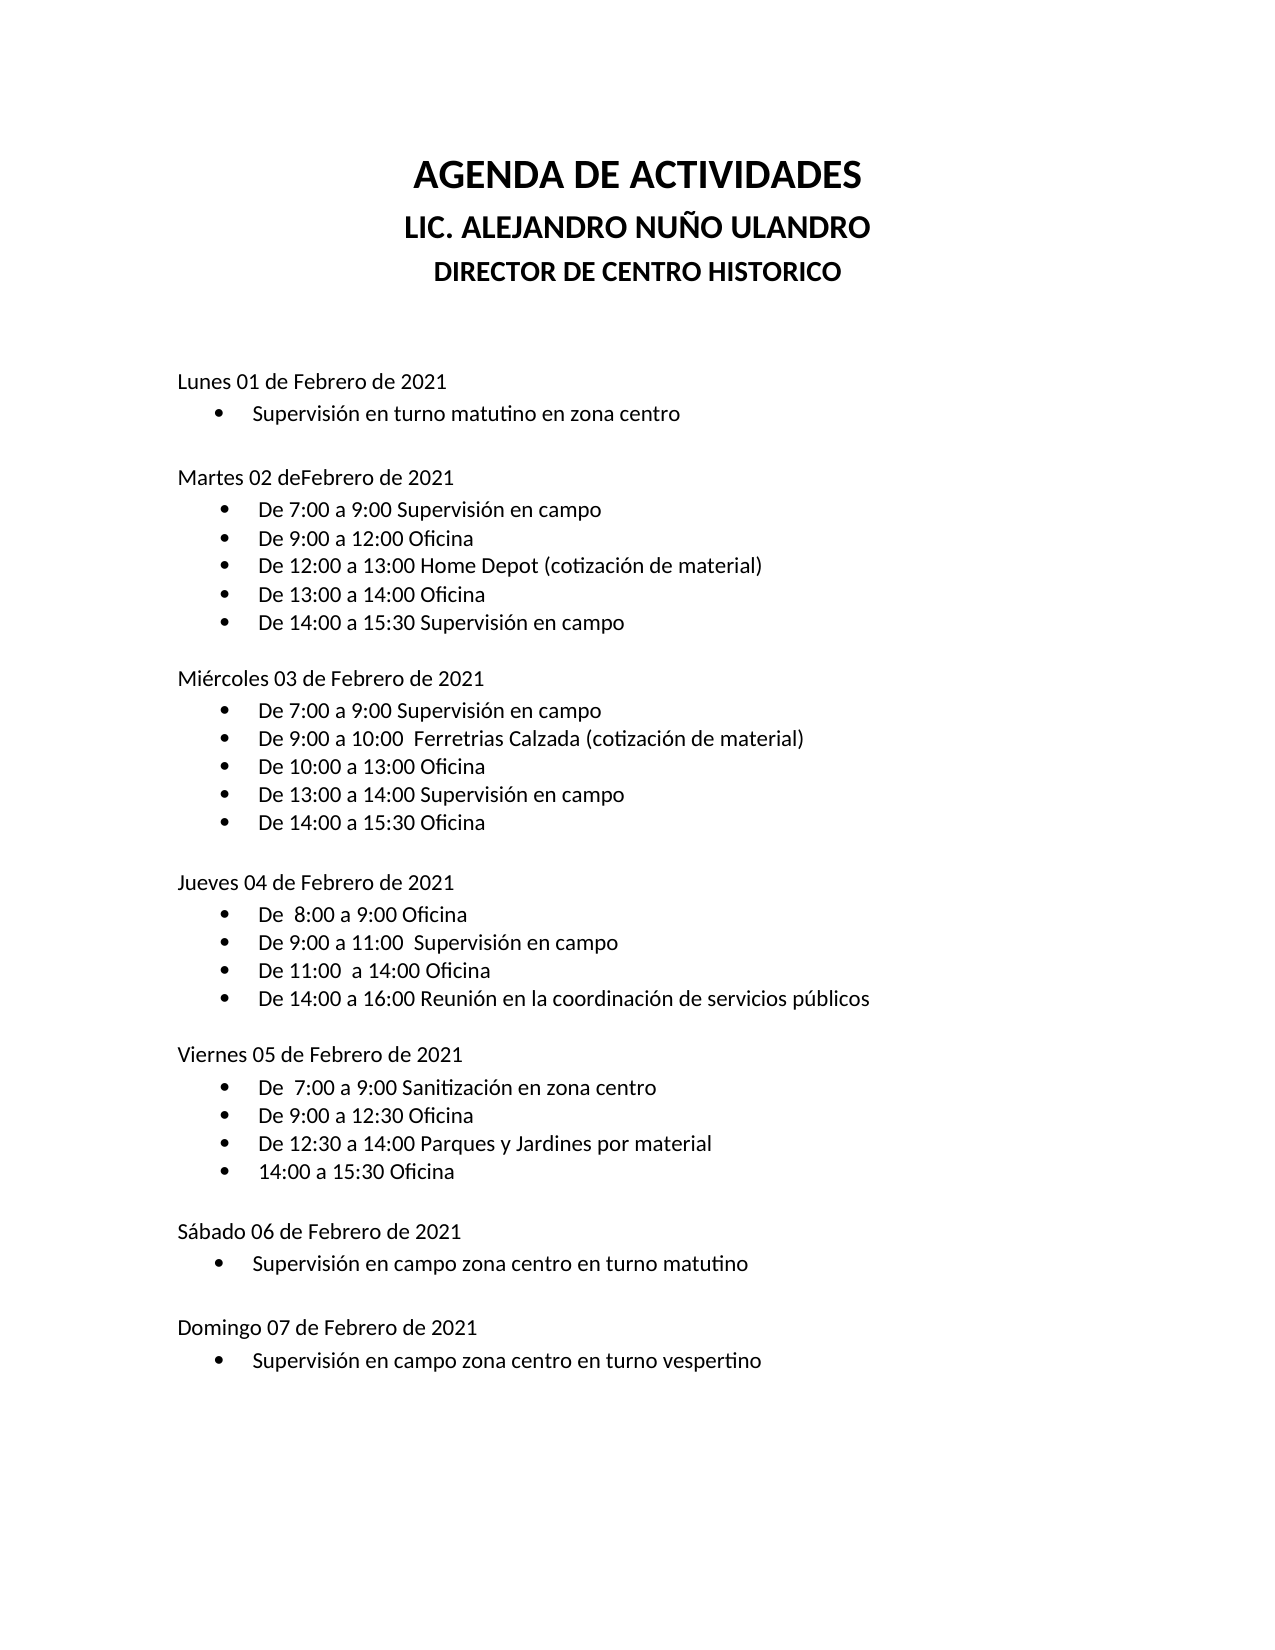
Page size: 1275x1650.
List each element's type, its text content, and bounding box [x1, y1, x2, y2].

text Jueves 04 de Febrero de 2021 [177, 868, 1098, 896]
list 14:00 a 15:30 Oficina [221, 1157, 1098, 1185]
list De 9:00 a 10:00 Ferretrias Calzada (cotización de material) [221, 724, 1098, 752]
list Supervisión en campo zona centro en turno vespertino [215, 1346, 1098, 1374]
list De 7:00 a 9:00 Sanitización en zona centro [221, 1073, 1098, 1101]
list De 9:00 a 12:00 Oficina [221, 524, 1098, 552]
list De 14:00 a 15:30 Supervisión en campo [221, 608, 1098, 636]
text AGENDA DE ACTIVIDADES [177, 148, 1098, 198]
list De 7:00 a 9:00 Supervisión en campo [221, 496, 1098, 524]
text Lunes 01 de Febrero de 2021 [177, 367, 1098, 395]
list Supervisión en turno matutino en zona centro [215, 399, 1098, 427]
list De 7:00 a 9:00 Supervisión en campo [221, 696, 1098, 724]
text Miércoles 03 de Febrero de 2021 [177, 664, 1098, 692]
text Domingo 07 de Febrero de 2021 [177, 1313, 1098, 1342]
list De 8:00 a 9:00 Oficina [221, 900, 1098, 928]
text LIC. ALEJANDRO NUÑO ULANDRO [177, 206, 1098, 247]
list De 14:00 a 16:00 Reunión en la coordinación de servicios públicos [221, 984, 1098, 1012]
list De 14:00 a 15:30 Oficina [221, 808, 1098, 836]
text DIRECTOR DE CENTRO HISTORICO [177, 253, 1098, 288]
list De 11:00 a 14:00 Oficina [221, 956, 1098, 984]
text Martes 02 deFebrero de 2021 [177, 463, 1098, 491]
list De 9:00 a 12:30 Oficina [221, 1101, 1098, 1129]
list De 9:00 a 11:00 Supervisión en campo [221, 928, 1098, 956]
list Supervisión en campo zona centro en turno matutino [215, 1249, 1098, 1277]
list De 13:00 a 14:00 Supervisión en campo [221, 780, 1098, 808]
list De 12:30 a 14:00 Parques y Jardines por material [221, 1129, 1098, 1157]
list De 13:00 a 14:00 Oficina [221, 580, 1098, 608]
text Sábado 06 de Febrero de 2021 [177, 1217, 1098, 1245]
text Viernes 05 de Febrero de 2021 [177, 1041, 1098, 1068]
list De 10:00 a 13:00 Oficina [221, 752, 1098, 780]
list De 12:00 a 13:00 Home Depot (cotización de material) [221, 552, 1098, 580]
